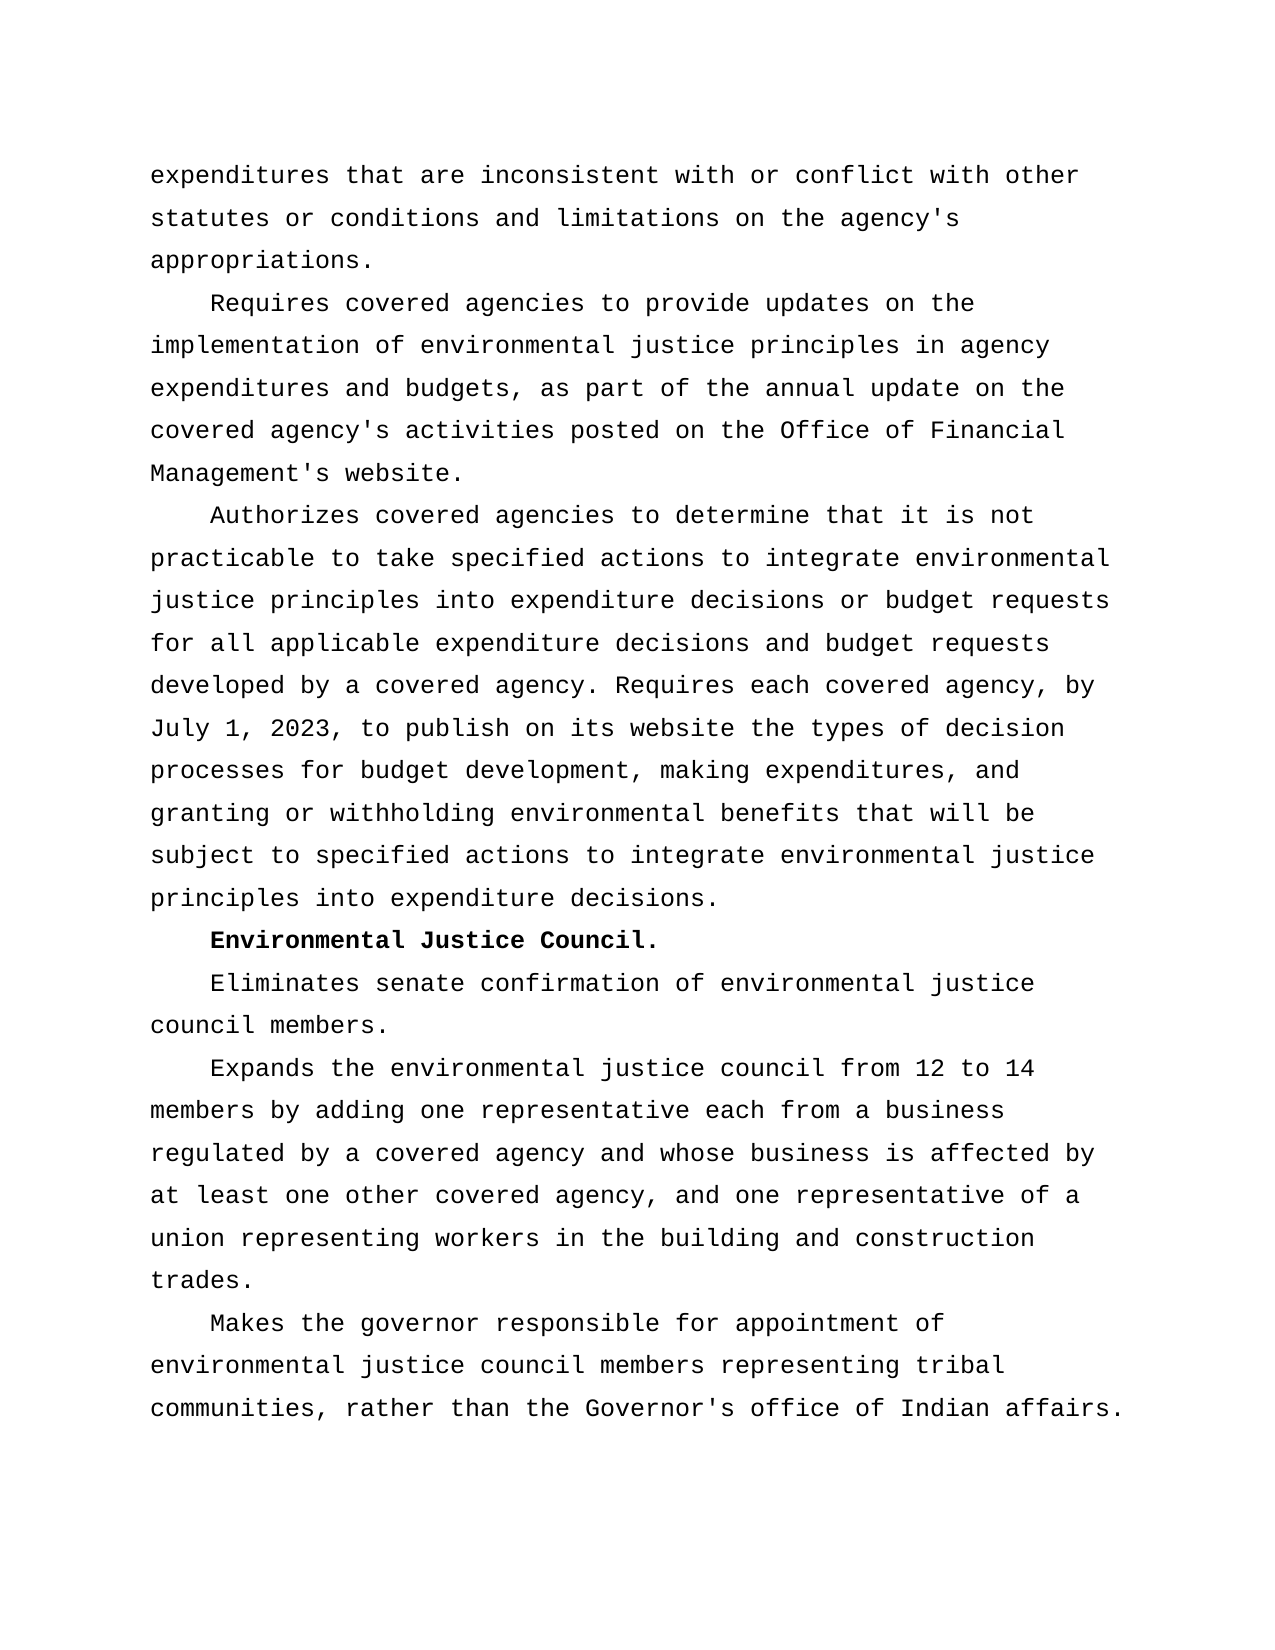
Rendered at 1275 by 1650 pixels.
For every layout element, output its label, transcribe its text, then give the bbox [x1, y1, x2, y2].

text Authorizes covered agencies to determine that it is not practicable to take specified actions to integrate environmental justice principles into expenditure decisions or budget requests for all applicable expenditure decisions and budget requests developed by a covered agency. Requires each covered agency, by July 1, 2023, to publish on its website the types of decision processes for budget development, making expenditures, and granting or withholding environmental benefits that will be subject to specified actions to integrate environmental justice principles into expenditure decisions. [150, 490, 1125, 915]
text Environmental Justice Council. [150, 915, 1125, 957]
text Requires covered agencies to provide updates on the implementation of environmental justice principles in agency expenditures and budgets, as part of the annual update on the covered agency's activities posted on the Office of Financial Management's website. [150, 277, 1125, 490]
text Eliminates senate confirmation of environmental justice council members. [150, 957, 1125, 1042]
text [150, 150, 1125, 277]
text Expands the environmental justice council from 12 to 14 members by adding one representative each from a business regulated by a covered agency and whose business is affected by at least one other covered agency, and one representative of a union representing workers in the building and construction trades. [150, 1042, 1125, 1297]
text Makes the governor responsible for appointment of environmental justice council members representing tribal communities, rather than the Governor's office of Indian affairs. [150, 1297, 1125, 1425]
